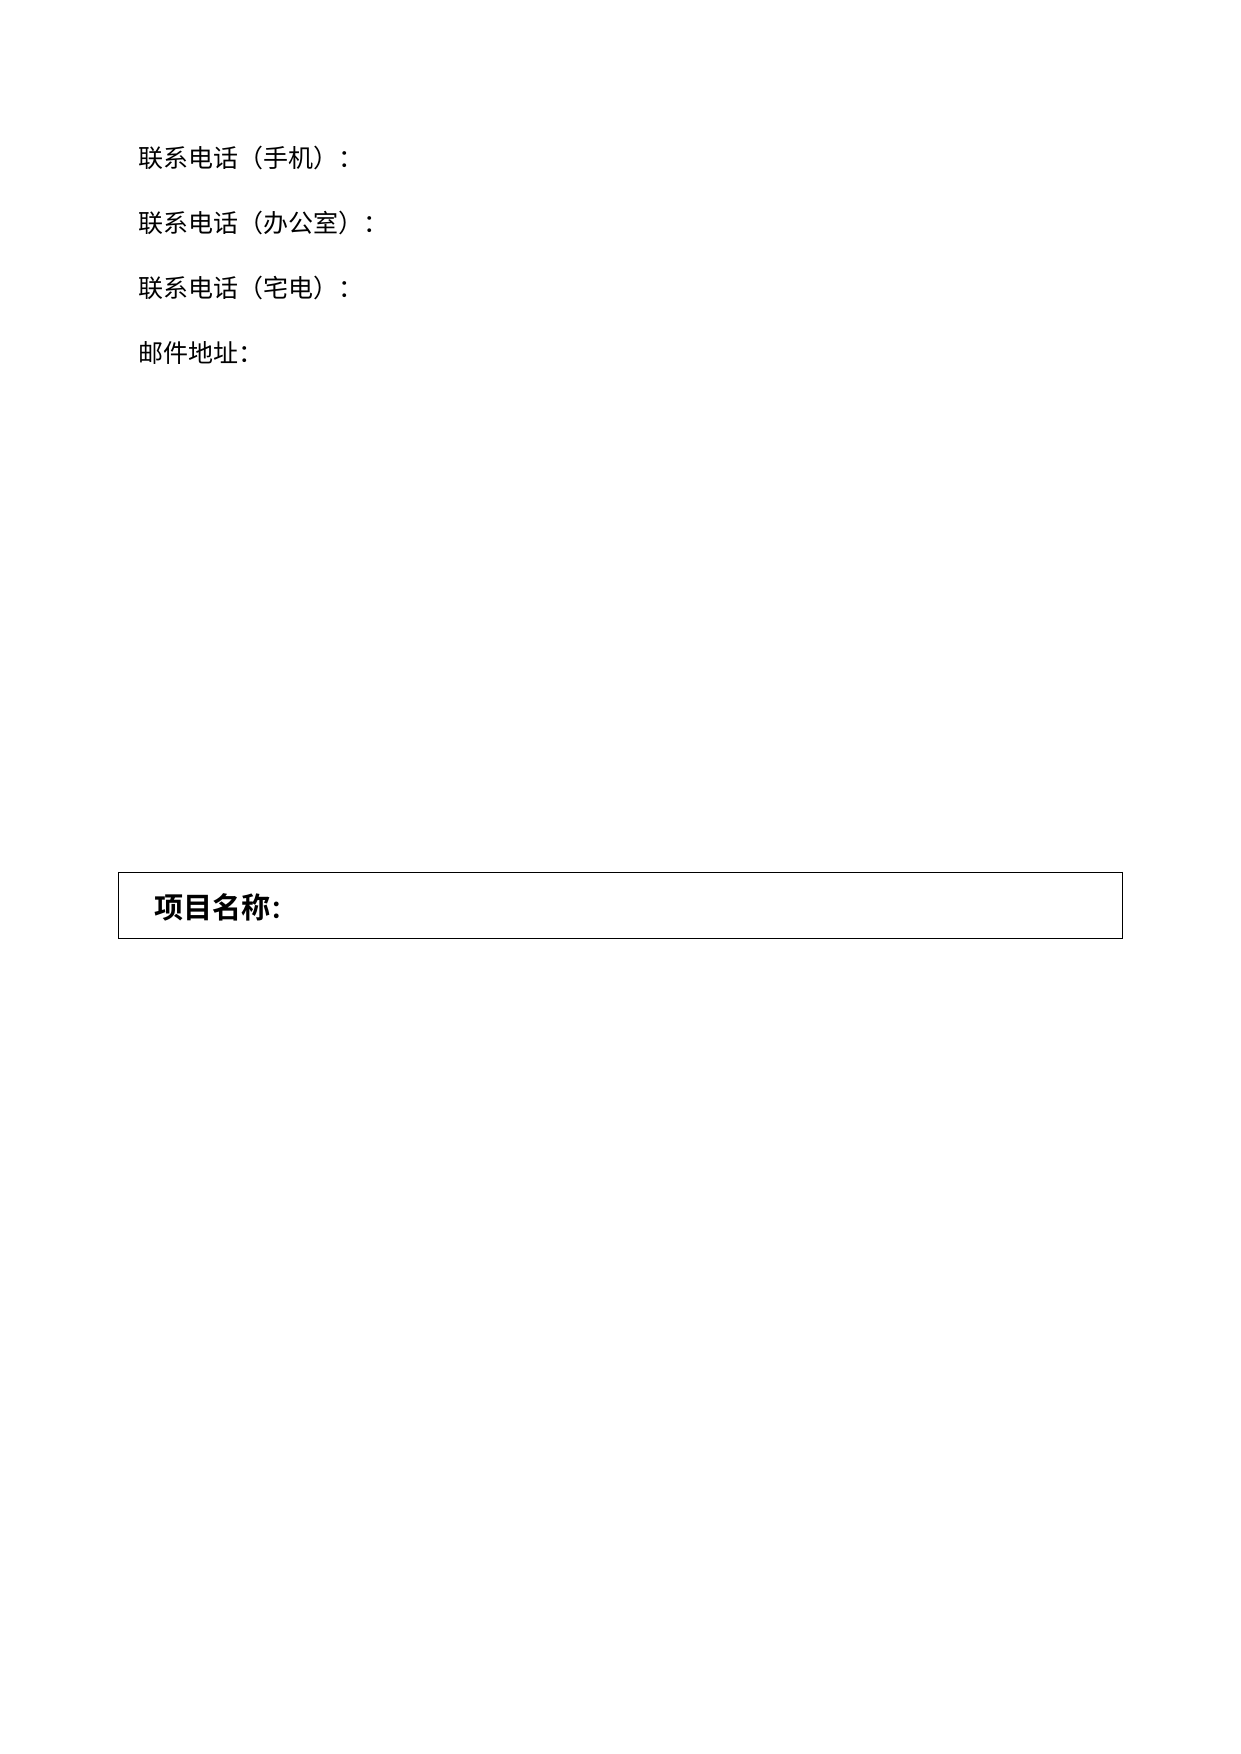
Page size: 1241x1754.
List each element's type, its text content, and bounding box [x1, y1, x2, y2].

text 联系电话（手机）： [118, 124, 1122, 189]
text 邮件地址： [118, 319, 1122, 384]
table_header 项目名称： [119, 873, 1122, 938]
text 联系电话（宅电）： [118, 254, 1122, 319]
text 联系电话（办公室）： [118, 189, 1122, 254]
